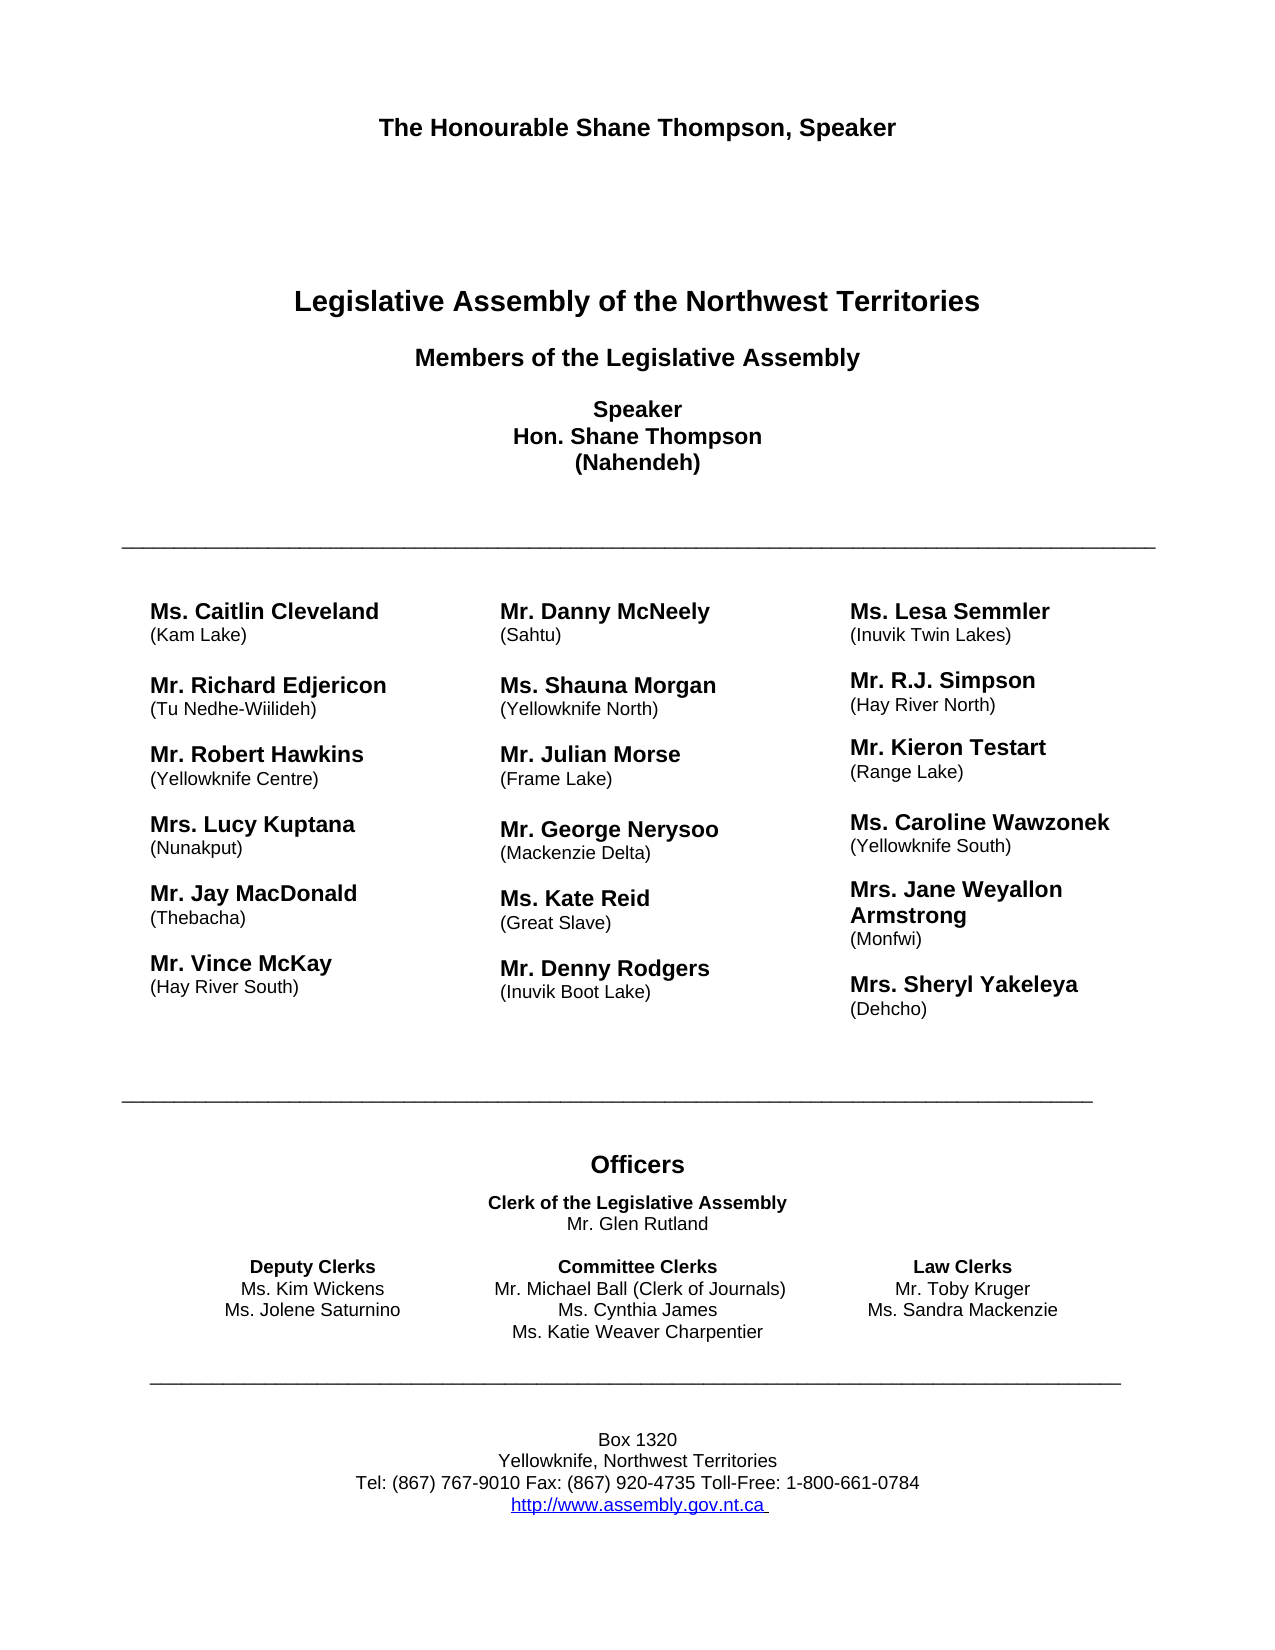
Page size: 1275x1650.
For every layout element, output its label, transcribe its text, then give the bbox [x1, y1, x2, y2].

text Mr. Glen Rutland [150, 1213, 1125, 1234]
text (Yellowknife Centre) [150, 768, 425, 789]
text The Honourable Shane Thompson, Speaker [150, 113, 1125, 142]
text Clerk of the Legislative Assembly [150, 1191, 1125, 1213]
text Mrs. Sheryl Yakeleya [850, 971, 1125, 998]
text Mr. Julian Morse [500, 741, 775, 768]
text (Hay River North) [850, 693, 1125, 715]
text (Thebacha) [150, 907, 425, 928]
text (Yellowknife North) [500, 698, 775, 720]
text http://www.assembly.gov.nt.ca [150, 1493, 1125, 1515]
text Box 1320 [150, 1429, 1125, 1450]
text Ms. Kate Reid [500, 885, 775, 911]
text Speaker [150, 396, 1125, 423]
text (Monfwi) [850, 928, 1125, 950]
text Ms. Lesa Semmler [850, 598, 1125, 624]
text _____________________________________________________________________________________________ [150, 1364, 1125, 1386]
text Mr. Danny McNeely [500, 598, 775, 624]
text Ms. Katie Weaver Charpentier [475, 1321, 800, 1342]
text (Nunakput) [150, 837, 425, 859]
text (Great Slave) [500, 911, 775, 933]
text (Frame Lake) [500, 768, 775, 789]
text Mr. Richard Edjericon [150, 672, 425, 698]
text Ms. Kim Wickens [150, 1278, 475, 1299]
text (Hay River South) [150, 976, 425, 998]
text (Kam Lake) [150, 624, 425, 646]
text Ms. Cynthia James [475, 1299, 800, 1321]
text Ms. Jolene Saturnino [150, 1299, 475, 1321]
text Mr. Robert Hawkins [150, 741, 425, 768]
text Officers [150, 1150, 1125, 1179]
text Mr. Toby Kruger [800, 1278, 1125, 1299]
text Mr. Jay MacDonald [150, 880, 425, 907]
text (Inuvik Twin Lakes) [850, 624, 1125, 646]
text ___________________________________________________________________________________________________ [122, 528, 1162, 550]
text Mrs. Lucy Kuptana [150, 811, 425, 837]
text Committee Clerks [475, 1256, 800, 1278]
text Ms. Caitlin Cleveland [150, 598, 425, 624]
text Mrs. Jane Weyallon Armstrong [850, 876, 1125, 928]
text (Nahendeh) [150, 449, 1125, 475]
text (Dehcho) [850, 998, 1125, 1019]
text Ms. Sandra Mackenzie [800, 1299, 1125, 1321]
text Mr. Michael Ball (Clerk of Journals) [475, 1278, 800, 1299]
text Mr. R.J. Simpson [850, 667, 1125, 693]
text (Yellowknife South) [850, 835, 1125, 856]
text (Sahtu) [500, 624, 775, 646]
text Yellowknife, Northwest Territories [150, 1450, 1125, 1472]
text Members of the Legislative Assembly [150, 343, 1125, 371]
text Ms. Shauna Morgan [500, 672, 775, 698]
text (Mackenzie Delta) [500, 842, 775, 863]
text Mr. George Nerysoo [500, 816, 775, 842]
text (Tu Nedhe-Wiilideh) [150, 698, 425, 720]
text (Range Lake) [850, 761, 1125, 782]
text Ms. Caroline Wawzonek [850, 808, 1125, 835]
text Mr. Kieron Testart [850, 734, 1125, 761]
text (Inuvik Boot Lake) [500, 981, 775, 1002]
text Tel: (867) 767-9010 Fax: (867) 920-4735 Toll-Free: 1-800-661-0784 [150, 1472, 1125, 1493]
text Law Clerks [800, 1256, 1125, 1278]
text Legislative Assembly of the Northwest Territories [150, 284, 1125, 318]
text Hon. Shane Thompson [150, 423, 1125, 449]
text Deputy Clerks [150, 1256, 475, 1278]
text Mr. Vince McKay [150, 950, 425, 976]
text _____________________________________________________________________________________________ [122, 1082, 1162, 1104]
text Mr. Denny Rodgers [500, 954, 775, 981]
